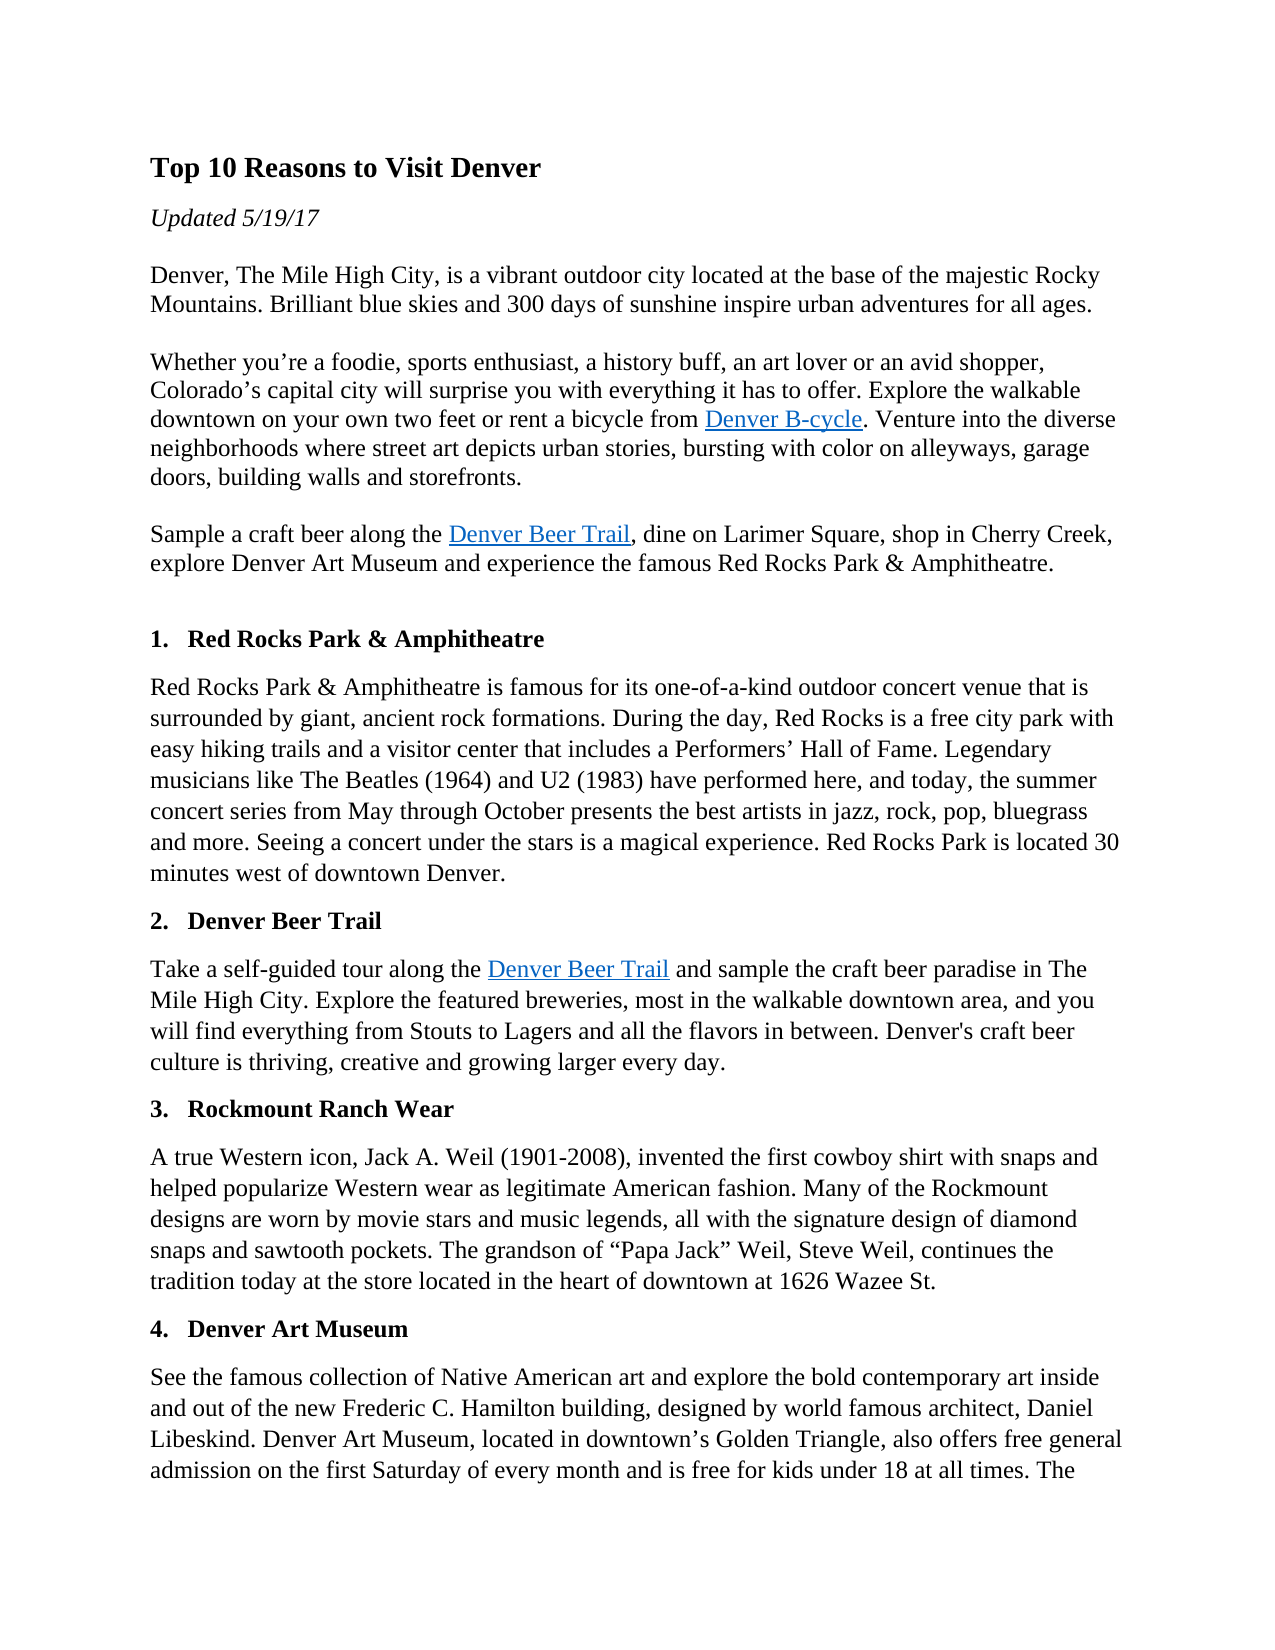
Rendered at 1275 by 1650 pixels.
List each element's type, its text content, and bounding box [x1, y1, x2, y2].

text Sample a craft beer along the Denver Beer Trail, dine on Larimer Square, shop in Cherry Creek, explore Denver Art Museum and experience the famous Red Rocks Park & Amphitheatre. [150, 519, 1125, 577]
text Whether you’re a foodie, sports enthusiast, a history buff, an art lover or an avid shopper, Colorado’s capital city will surprise you with everything it has to offer. Explore the walkable downtown on your own two feet or rent a bicycle from Denver B-cycle. Venture into the diverse neighborhoods where street art depicts urban stories, bursting with color on alleyways, garage doors, building walls and storefronts. [150, 347, 1125, 490]
text Take a self-guided tour along the Denver Beer Trail and sample the craft beer paradise in The Mile High City. Explore the featured breweries, most in the walkable downtown area, and you will find everything from Stouts to Lagers and all the flavors in between. Denver's craft beer culture is thriving, creative and growing larger every day. [150, 954, 1125, 1076]
text Red Rocks Park & Amphitheatre is famous for its one-of-a-kind outdoor concert venue that is surrounded by giant, ancient rock formations. During the day, Red Rocks is a free city park with easy hiking trails and a visitor center that includes a Performers’ Hall of Fame. Legendary musicians like The Beatles (1964) and U2 (1983) have performed here, and today, the summer concert series from May through October presents the best artists in jazz, rock, pop, bluegrass and more. Seeing a concert under the stars is a magical experience. Red Rocks Park is located 30 minutes west of downtown Denver. [150, 672, 1125, 887]
list Denver Art Museum [150, 1314, 1125, 1343]
list Red Rocks Park & Amphitheatre [150, 624, 1125, 653]
text Top 10 Reasons to Visit Denver [150, 150, 1125, 183]
list Denver Beer Trail [150, 906, 1125, 935]
text Denver, The Mile High City, is a vibrant outdoor city located at the base of the majestic Rocky Mountains. Brilliant blue skies and 300 days of sunshine inspire urban adventures for all ages. [150, 260, 1125, 318]
text A true Western icon, Jack A. Weil (1901-2008), invented the first cowboy shirt with snaps and helped popularize Western wear as legitimate American fashion. Many of the Rockmount designs are worn by movie stars and music legends, all with the signature design of diamond snaps and sawtooth pockets. The grandson of “Papa Jack” Weil, Steve Weil, continues the tradition today at the store located in the heart of downtown at 1626 Wazee St. [150, 1142, 1125, 1295]
text Updated 5/19/17 [150, 203, 1125, 232]
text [150, 1362, 1125, 1484]
list Rockmount Ranch Wear [150, 1094, 1125, 1123]
